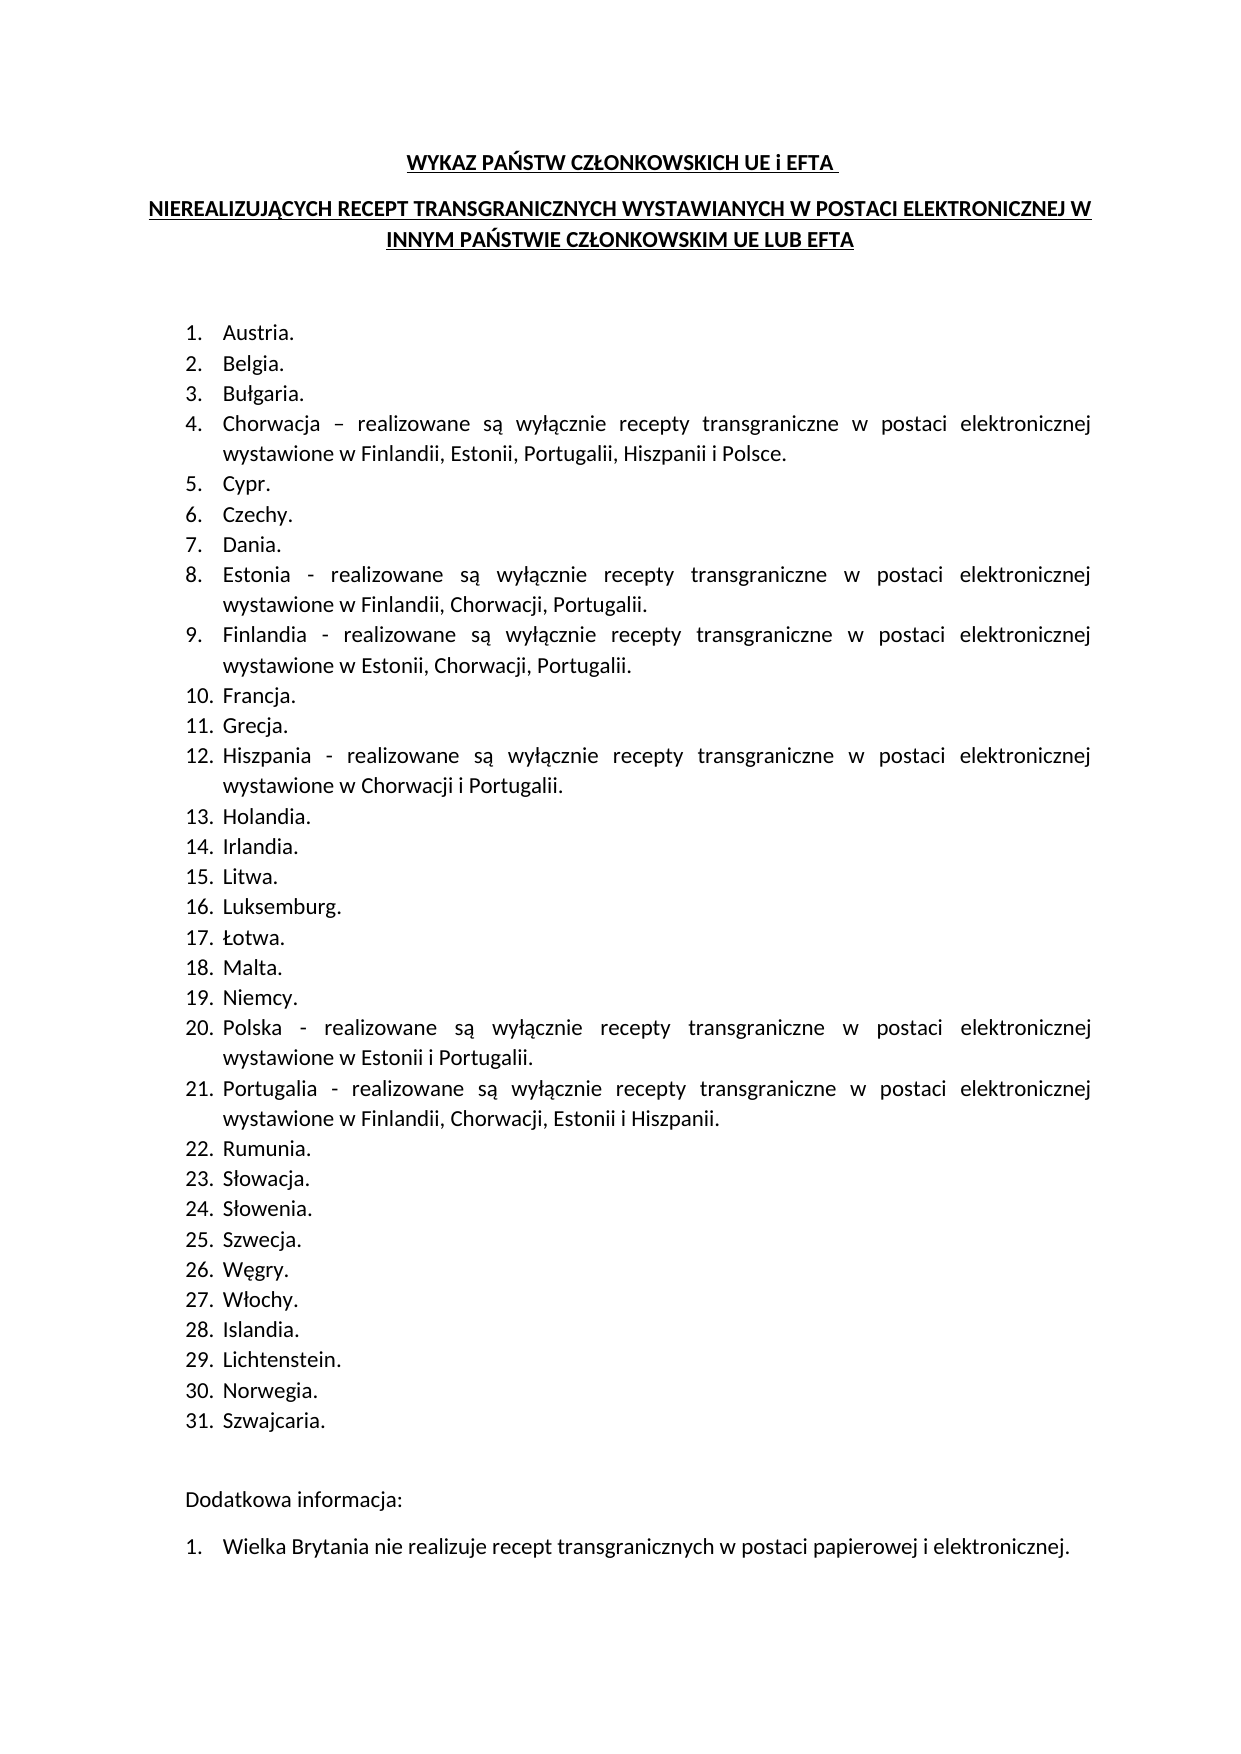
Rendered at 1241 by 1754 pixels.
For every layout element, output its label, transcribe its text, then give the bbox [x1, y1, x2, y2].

list Polska - realizowane są wyłącznie recepty transgraniczne w postaci elektronicznej wystawione w Estonii i Portugalii. [185, 1013, 1093, 1071]
list Islandia. [185, 1315, 1093, 1343]
list Holandia. [185, 802, 1093, 830]
list Luksemburg. [185, 892, 1093, 920]
list Austria. [185, 318, 1093, 346]
list Bułgaria. [185, 379, 1093, 407]
list Finlandia - realizowane są wyłącznie recepty transgraniczne w postaci elektronicznej wystawione w Estonii, Chorwacji, Portugalii. [185, 621, 1093, 679]
list Włochy. [185, 1285, 1093, 1313]
list Francja. [185, 681, 1093, 709]
list Niemcy. [185, 983, 1093, 1011]
list Litwa. [185, 862, 1093, 890]
list Dania. [185, 530, 1093, 558]
list Lichtenstein. [185, 1346, 1093, 1373]
list Estonia - realizowane są wyłącznie recepty transgraniczne w postaci elektronicznej wystawione w Finlandii, Chorwacji, Portugalii. [185, 560, 1093, 618]
list Czechy. [185, 500, 1093, 528]
list Słowacja. [185, 1164, 1093, 1192]
list Norwegia. [185, 1376, 1093, 1404]
list Słowenia. [185, 1194, 1093, 1222]
text WYKAZ PAŃSTW CZŁONKOWSKICH UE i EFTA [148, 148, 1093, 176]
list Węgry. [185, 1255, 1093, 1283]
list Szwajcaria. [185, 1406, 1093, 1434]
list Belgia. [185, 349, 1093, 377]
list Cypr. [185, 469, 1093, 497]
text NIEREALIZUJĄCYCH RECEPT TRANSGRANICZNYCH WYSTAWIANYCH W POSTACI ELEKTRONICZNEJ W INNYM PAŃSTWIE CZŁONKOWSKIM UE LUB EFTA [148, 194, 1093, 253]
list Irlandia. [185, 832, 1093, 860]
list Wielka Brytania nie realizuje recept transgranicznych w postaci papierowej i elektronicznej. [185, 1532, 1093, 1560]
list Szwecja. [185, 1225, 1093, 1253]
text Dodatkowa informacja: [185, 1485, 1093, 1513]
list Portugalia - realizowane są wyłącznie recepty transgraniczne w postaci elektronicznej wystawione w Finlandii, Chorwacji, Estonii i Hiszpanii. [185, 1074, 1093, 1132]
list Grecja. [185, 711, 1093, 739]
list Łotwa. [185, 923, 1093, 951]
list Malta. [185, 953, 1093, 981]
list Rumunia. [185, 1134, 1093, 1162]
list Chorwacja – realizowane są wyłącznie recepty transgraniczne w postaci elektronicznej wystawione w Finlandii, Estonii, Portugalii, Hiszpanii i Polsce. [185, 409, 1093, 467]
list Hiszpania - realizowane są wyłącznie recepty transgraniczne w postaci elektronicznej wystawione w Chorwacji i Portugalii. [185, 741, 1093, 799]
